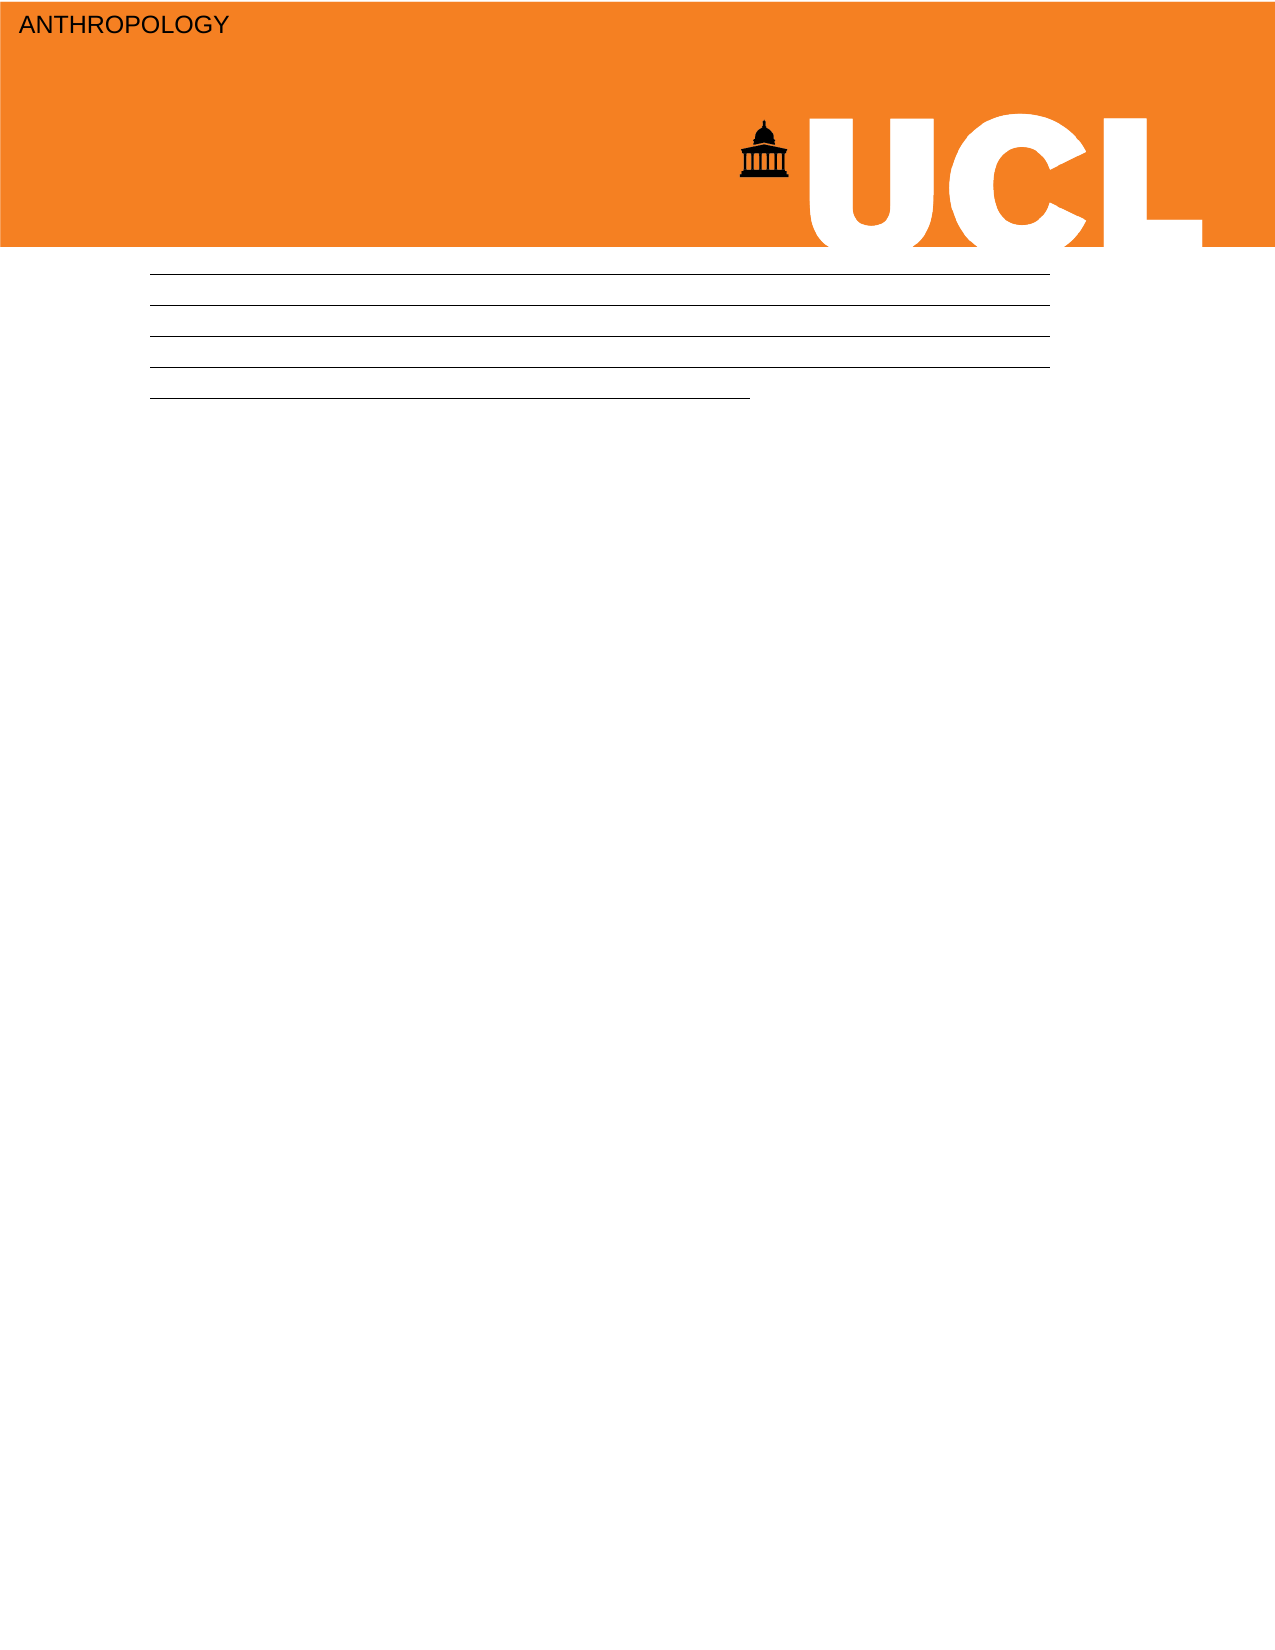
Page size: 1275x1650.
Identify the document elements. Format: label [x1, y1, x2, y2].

picture [0, 1, 1275, 247]
